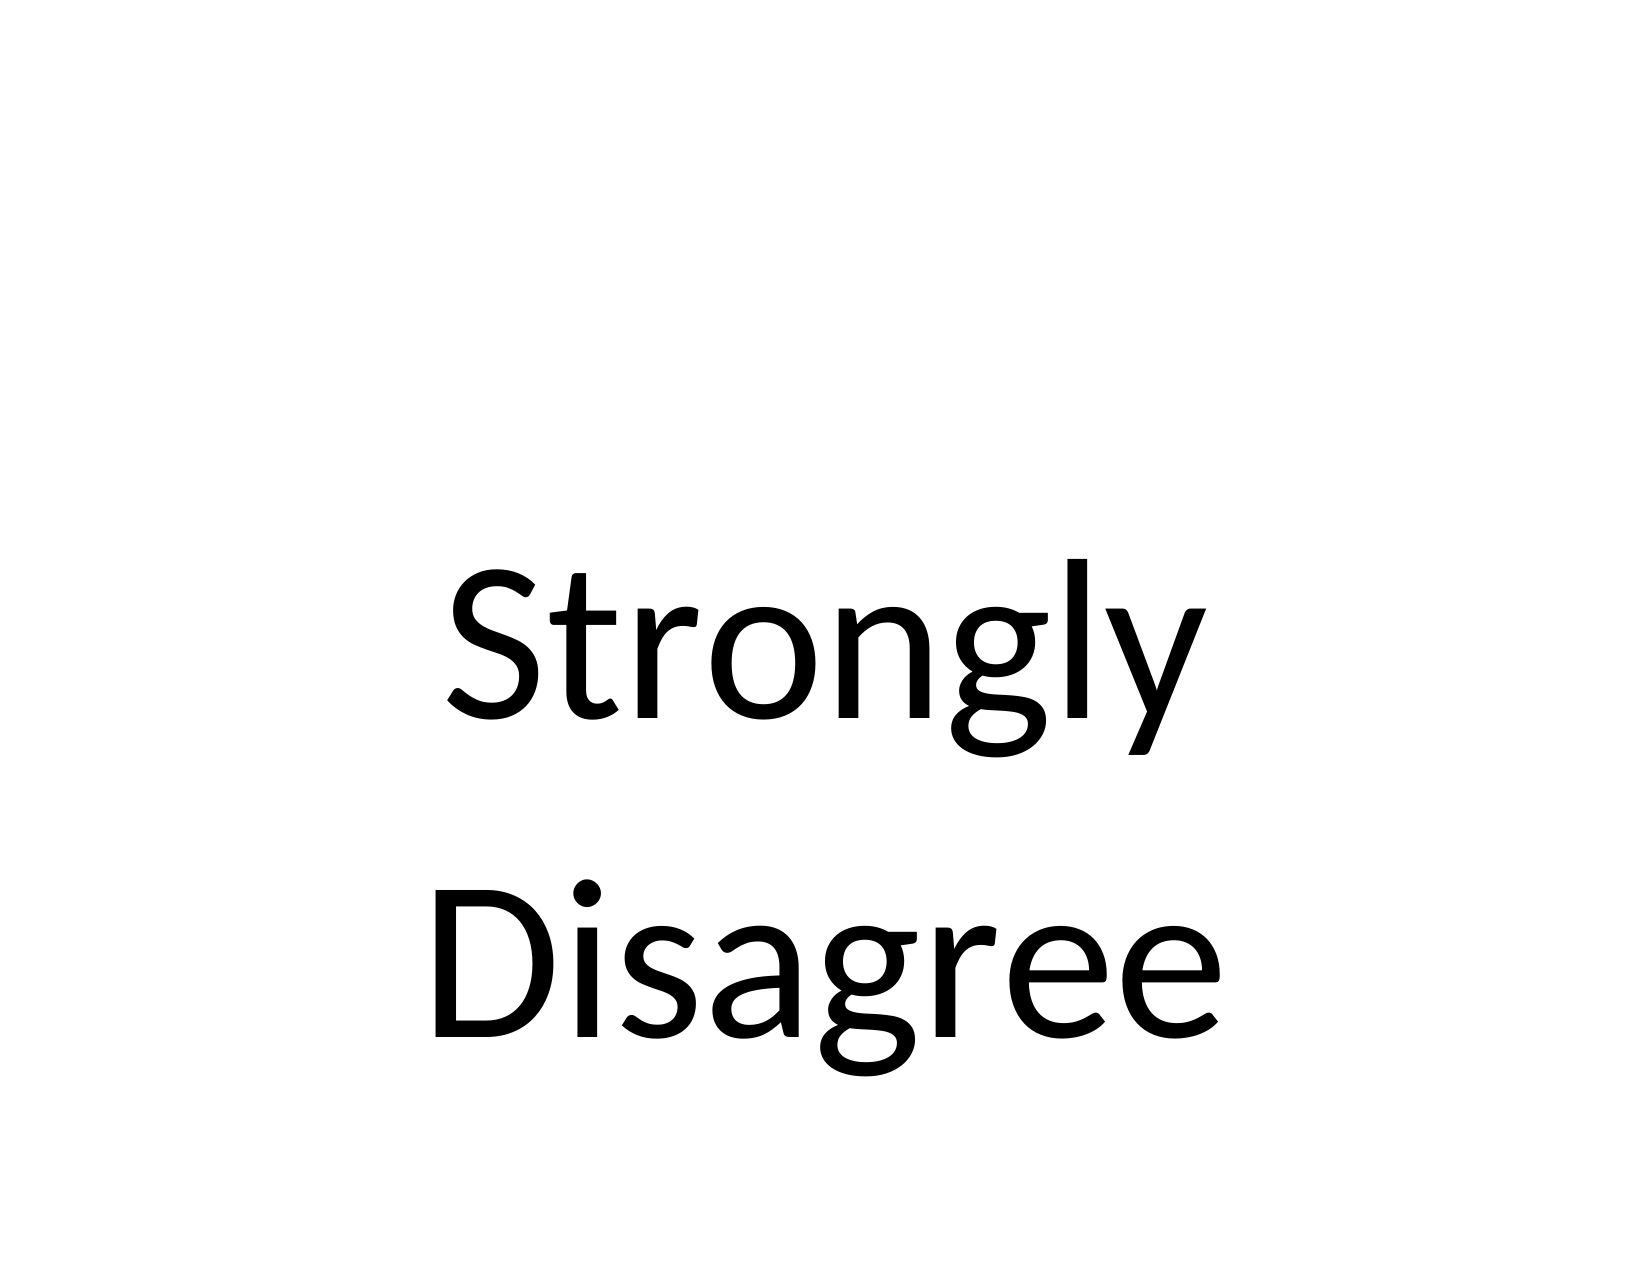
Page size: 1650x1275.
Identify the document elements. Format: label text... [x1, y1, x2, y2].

text Strongly [150, 496, 1500, 776]
text Disagree [150, 815, 1500, 1095]
